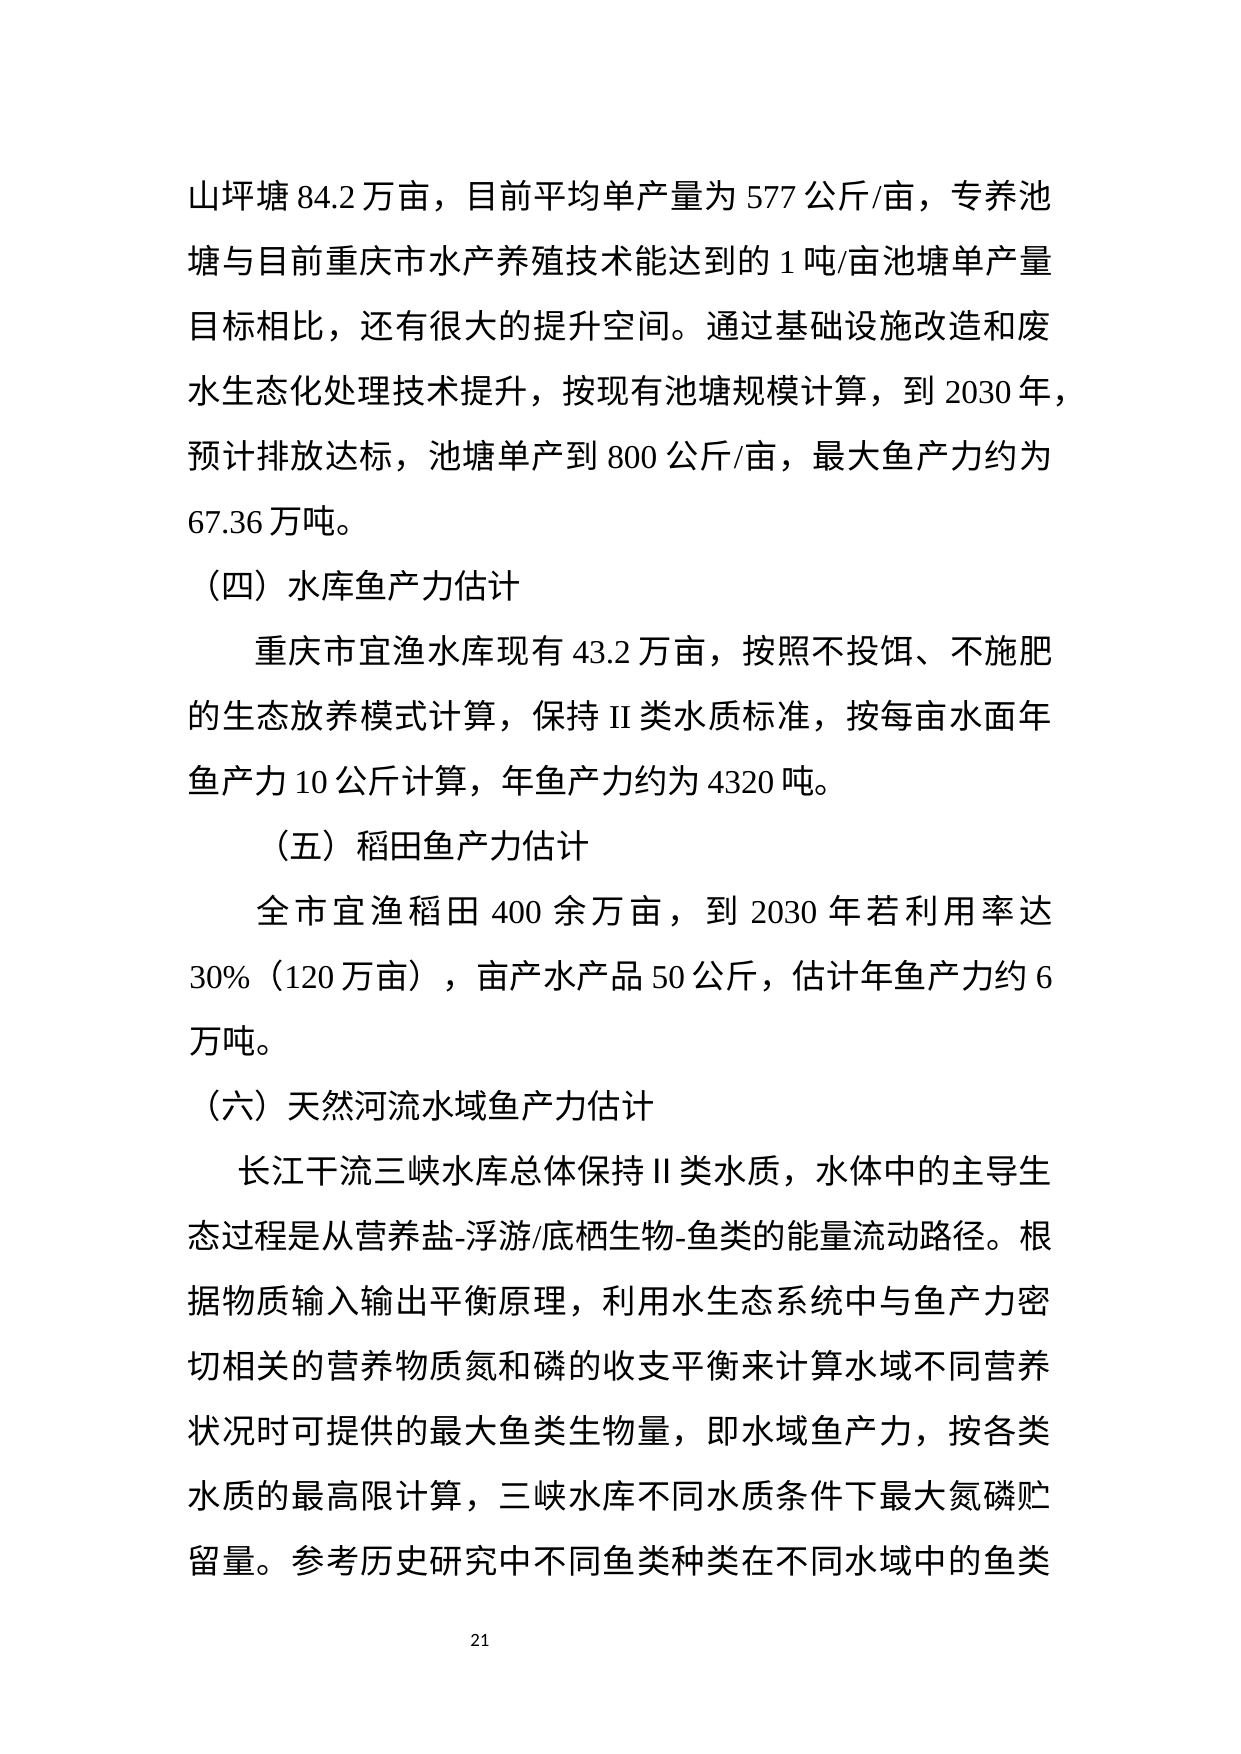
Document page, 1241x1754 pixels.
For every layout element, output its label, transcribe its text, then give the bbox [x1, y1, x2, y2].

text （六）天然河流水域鱼产力估计 [187, 1072, 1053, 1137]
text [187, 1137, 1053, 1592]
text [187, 162, 1053, 552]
text （五）稻田鱼产力估计 [189, 812, 1053, 877]
text （四）水库鱼产力估计 [187, 552, 1053, 617]
text 重庆市宜渔水库现有43.2万亩，按照不投饵、不施肥的生态放养模式计算，保持II类水质标准，按每亩水面年鱼产力10公斤计算，年鱼产力约为4320吨。 [187, 617, 1053, 812]
text 全市宜渔稻田400余万亩，到2030年若利用率达30%（120万亩），亩产水产品50公斤，估计年鱼产力约6万吨。 [189, 877, 1053, 1072]
